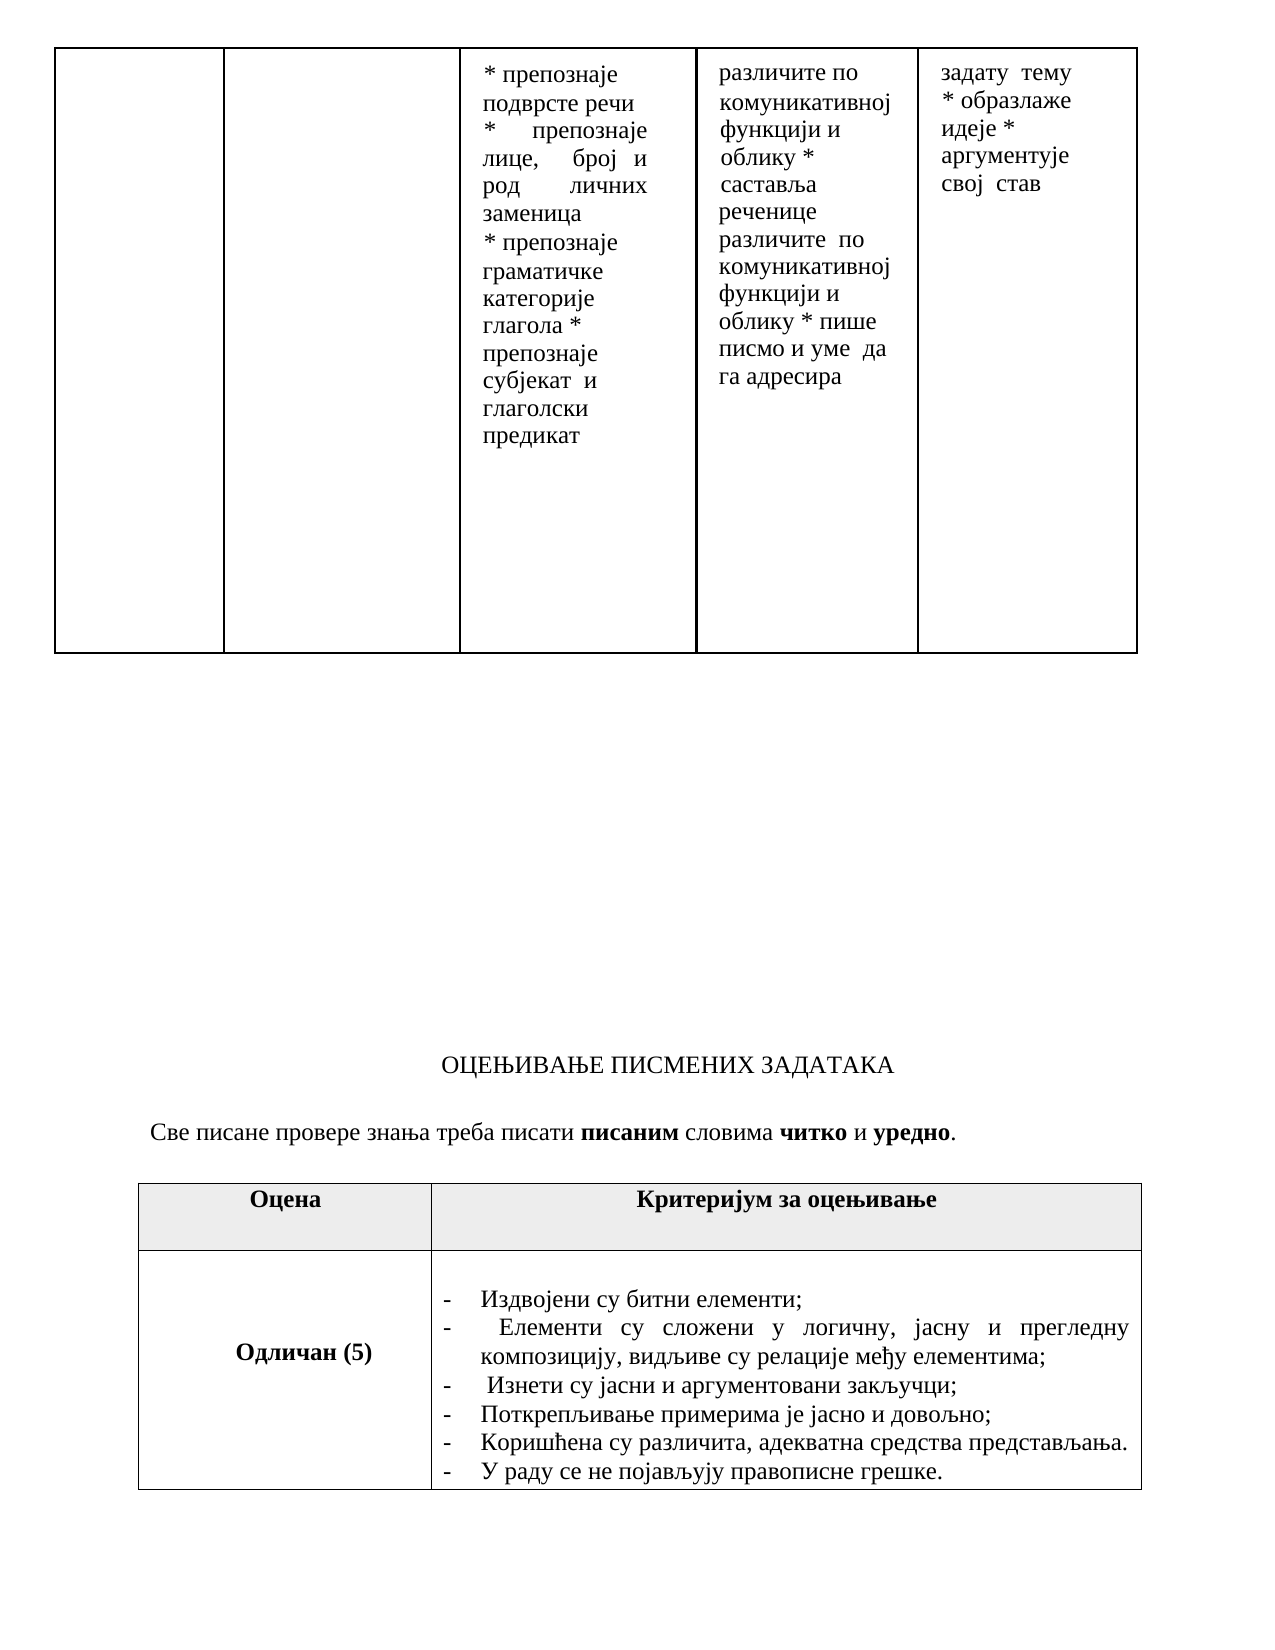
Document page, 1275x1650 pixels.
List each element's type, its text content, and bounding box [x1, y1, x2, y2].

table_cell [698, 49, 917, 652]
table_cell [461, 49, 695, 652]
table_header Критеријум за оцењивање [432, 1184, 1141, 1250]
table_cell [225, 49, 459, 652]
table_cell Издвојени су битни елементи; Елементи су сложени у логичну, јасну и прегледну композицију, видљиве су релације међу елементима; Изнети су јасни и аргументовани закључци; Поткрепљивање примерима је јасно и довољно; Коришћена су различита, адекватна средства представљања. У раду се не појављују правописне грешке. [432, 1251, 1141, 1488]
table_header Оцена [139, 1184, 431, 1250]
text Све писане провере знања треба писати писаним словима читко и уредно. [150, 1117, 1148, 1145]
text ОЦЕЊИВАЊЕ ПИСМЕНИХ ЗАДАТАКА [187, 1051, 1148, 1079]
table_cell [919, 49, 1136, 652]
table_cell Одличан (5) [139, 1251, 431, 1488]
